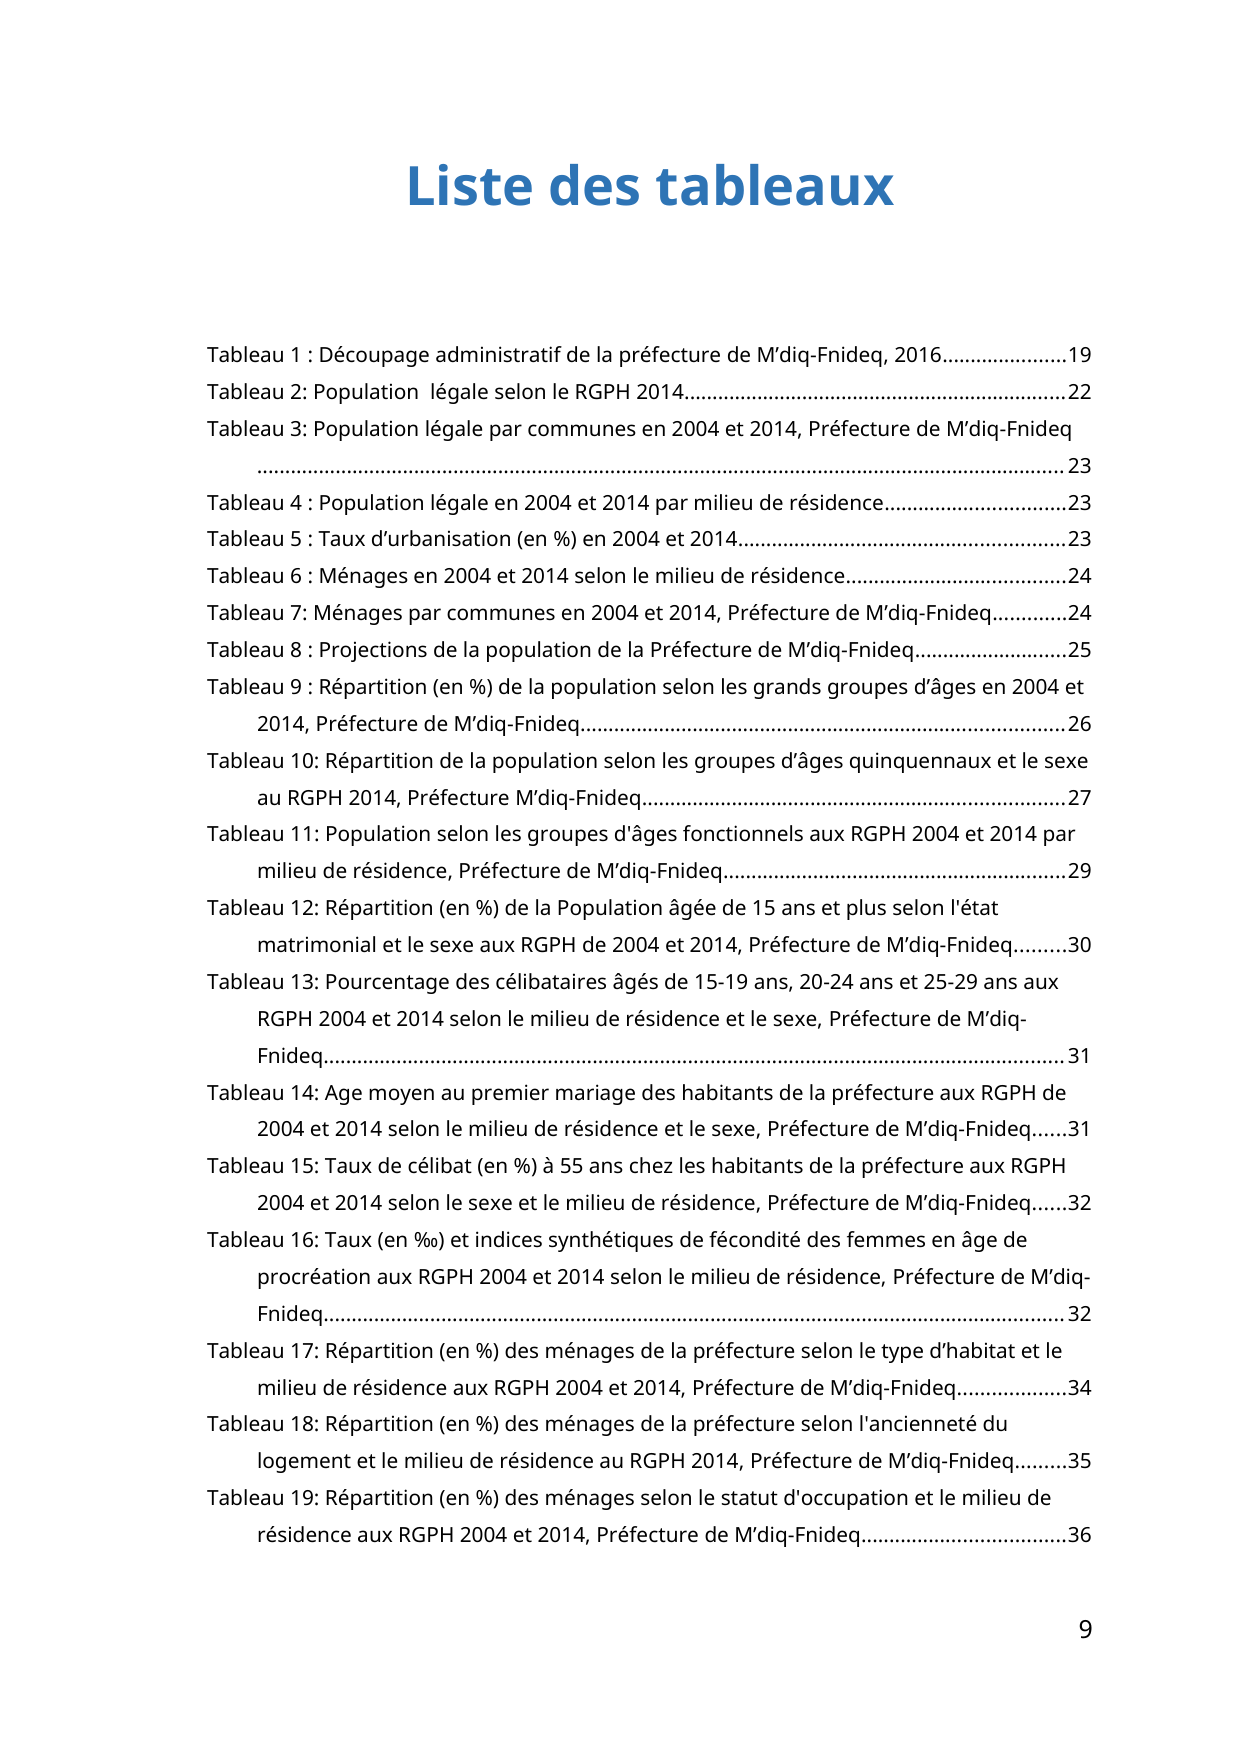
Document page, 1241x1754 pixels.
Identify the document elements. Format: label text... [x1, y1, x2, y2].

text Tableau 17: Répartition (en %) des ménages de la préfecture selon le type d’habitat et le milieu de résidence aux RGPH 2004 et 2014, Préfecture de M’diq-Fnideq 34 [207, 1336, 1092, 1401]
text Tableau 9 : Répartition (en %) de la population selon les grands groupes d’âges en 2004 et 2014, Préfecture de M’diq-Fnideq 26 [207, 672, 1092, 737]
text Tableau 2: Population légale selon le RGPH 2014 22 [207, 377, 1092, 406]
text Tableau 15: Taux de célibat (en %) à 55 ans chez les habitants de la préfecture aux RGPH 2004 et 2014 selon le sexe et le milieu de résidence, Préfecture de M’diq-Fnideq 32 [207, 1151, 1092, 1217]
text Tableau 11: Population selon les groupes d'âges fonctionnels aux RGPH 2004 et 2014 par milieu de résidence, Préfecture de M’diq-Fnideq 29 [207, 819, 1092, 885]
text Tableau 19: Répartition (en %) des ménages selon le statut d'occupation et le milieu de résidence aux RGPH 2004 et 2014, Préfecture de M’diq-Fnideq 36 [207, 1483, 1092, 1549]
text Tableau 12: Répartition (en %) de la Population âgée de 15 ans et plus selon l'état matrimonial et le sexe aux RGPH de 2004 et 2014, Préfecture de M’diq-Fnideq 30 [207, 893, 1092, 959]
text Tableau 14: Age moyen au premier mariage des habitants de la préfecture aux RGPH de 2004 et 2014 selon le milieu de résidence et le sexe, Préfecture de M’diq-Fnideq 31 [207, 1078, 1092, 1143]
text Tableau 7: Ménages par communes en 2004 et 2014, Préfecture de M’diq-Fnideq 24 [207, 598, 1092, 627]
text Tableau 16: Taux (en ‰) et indices synthétiques de fécondité des femmes en âge de procréation aux RGPH 2004 et 2014 selon le milieu de résidence, Préfecture de M’diq-Fnideq 32 [207, 1225, 1092, 1327]
text Tableau 8 : Projections de la population de la Préfecture de M’diq-Fnideq 25 [207, 635, 1092, 664]
text Liste des tableaux [207, 148, 1092, 221]
text Tableau 5 : Taux d’urbanisation (en %) en 2004 et 2014 23 [207, 524, 1092, 553]
text Tableau 10: Répartition de la population selon les groupes d’âges quinquennaux et le sexe au RGPH 2014, Préfecture M’diq-Fnideq 27 [207, 746, 1092, 811]
text Tableau 13: Pourcentage des célibataires âgés de 15-19 ans, 20-24 ans et 25-29 ans aux RGPH 2004 et 2014 selon le milieu de résidence et le sexe, Préfecture de M’diq-Fnideq 31 [207, 967, 1092, 1069]
text Tableau 4 : Population légale en 2004 et 2014 par milieu de résidence 23 [207, 488, 1092, 516]
text Tableau 18: Répartition (en %) des ménages de la préfecture selon l'ancienneté du logement et le milieu de résidence au RGPH 2014, Préfecture de M’diq-Fnideq 35 [207, 1409, 1092, 1475]
text Tableau 1 : Découpage administratif de la préfecture de M’diq-Fnideq, 2016 19 [207, 340, 1092, 369]
text Tableau 6 : Ménages en 2004 et 2014 selon le milieu de résidence 24 [207, 561, 1092, 590]
text Tableau 3: Population légale par communes en 2004 et 2014, Préfecture de M’diq-Fnideq 23 [207, 414, 1092, 479]
